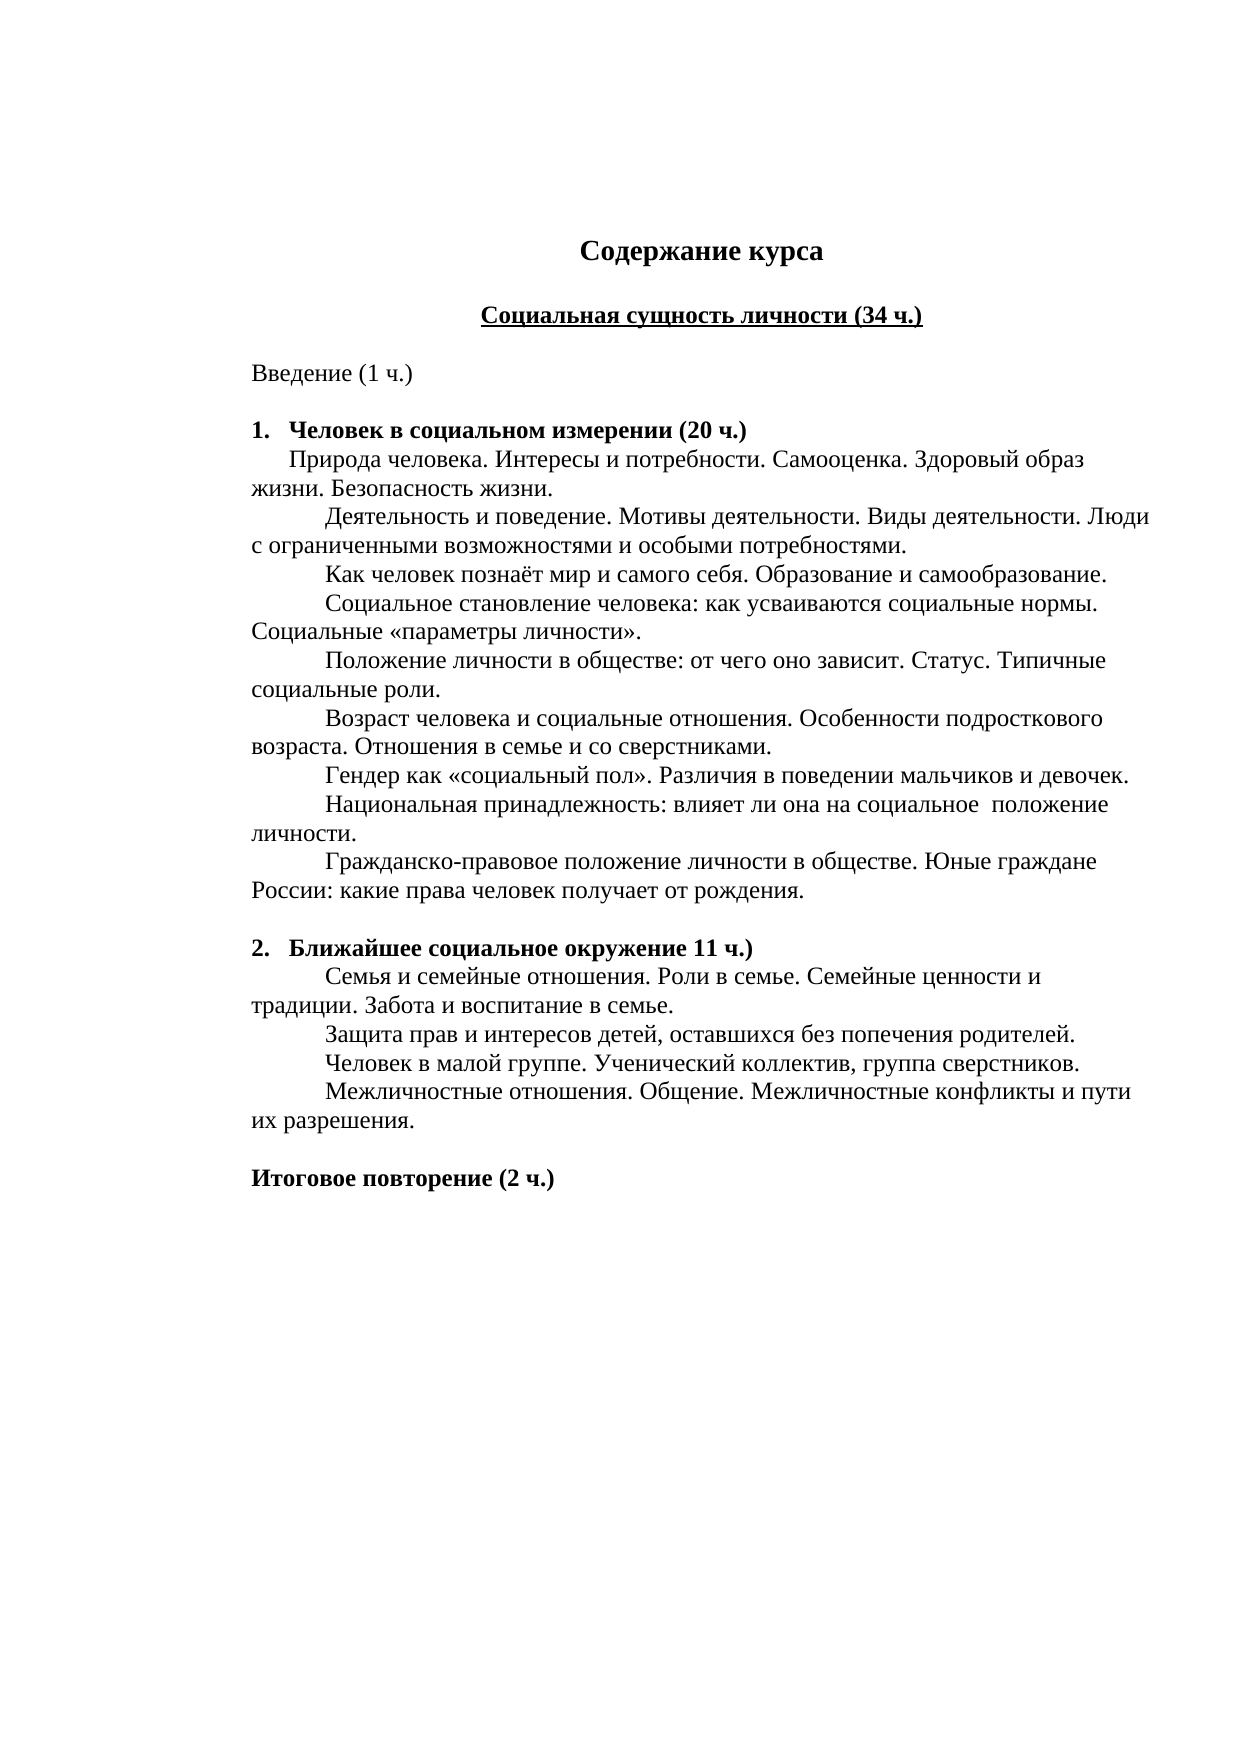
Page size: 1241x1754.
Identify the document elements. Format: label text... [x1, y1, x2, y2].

list Человек в социальном измерении (20 ч.) [251, 415, 1152, 444]
text Межличностные отношения. Общение. Межличностные конфликты и пути их разрешения. [251, 1076, 1152, 1134]
text Возраст человека и социальные отношения. Особенности подросткового возраста. Отношения в семье и со сверстниками. [251, 703, 1152, 760]
text Введение (1 ч.) [177, 358, 1152, 386]
text Как человек познаёт мир и самого себя. Образование и самообразование. [251, 559, 1152, 588]
list Ближайшее социальное окружение 11 ч.) [251, 933, 1152, 961]
text Содержание курса [177, 233, 1152, 267]
text Социальное становление человека: как усваиваются социальные нормы. Социальные «параметры личности». [251, 588, 1152, 645]
text Положение личности в обществе: от чего оно зависит. Статус. Типичные социальные роли. [251, 645, 1152, 703]
text Деятельность и поведение. Мотивы деятельности. Виды деятельности. Люди с ограниченными возможностями и особыми потребностями. [251, 501, 1152, 559]
text Итоговое повторение (2 ч.) [251, 1163, 1152, 1191]
text Гендер как «социальный пол». Различия в поведении мальчиков и девочек. [251, 760, 1152, 789]
text Защита прав и интересов детей, оставшихся без попечения родителей. [251, 1019, 1152, 1048]
text Гражданско-правовое положение личности в обществе. Юные граждане России: какие права человек получает от рождения. [251, 846, 1152, 904]
text Социальная сущность личности (34 ч.) [177, 300, 1152, 329]
text Национальная принадлежность: влияет ли она на социальное положение личности. [251, 789, 1152, 846]
text Семья и семейные отношения. Роли в семье. Семейные ценности и традиции. Забота и воспитание в семье. [251, 961, 1152, 1019]
text Природа человека. Интересы и потребности. Самооценка. Здоровый образ жизни. Безопасность жизни. [251, 444, 1152, 501]
text Человек в малой группе. Ученический коллектив, группа сверстников. [251, 1048, 1152, 1076]
